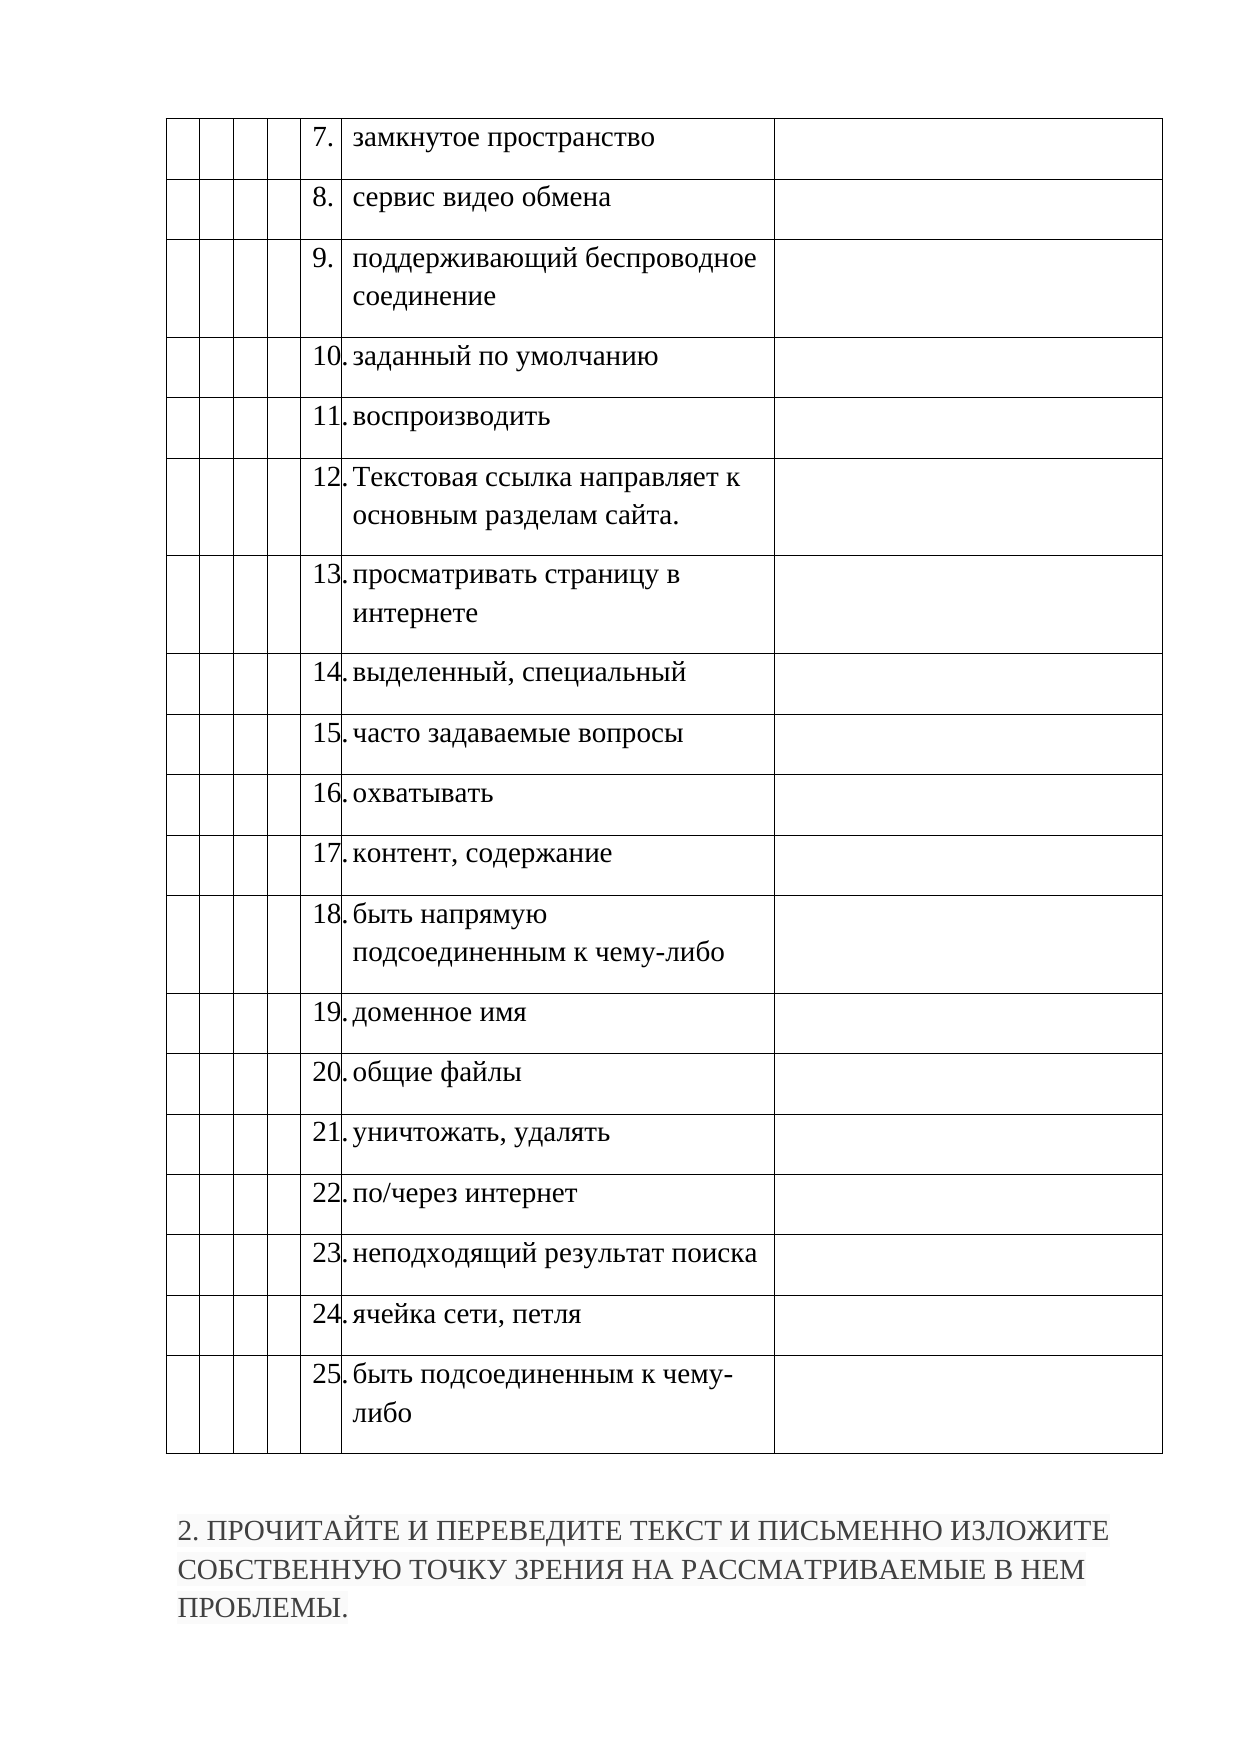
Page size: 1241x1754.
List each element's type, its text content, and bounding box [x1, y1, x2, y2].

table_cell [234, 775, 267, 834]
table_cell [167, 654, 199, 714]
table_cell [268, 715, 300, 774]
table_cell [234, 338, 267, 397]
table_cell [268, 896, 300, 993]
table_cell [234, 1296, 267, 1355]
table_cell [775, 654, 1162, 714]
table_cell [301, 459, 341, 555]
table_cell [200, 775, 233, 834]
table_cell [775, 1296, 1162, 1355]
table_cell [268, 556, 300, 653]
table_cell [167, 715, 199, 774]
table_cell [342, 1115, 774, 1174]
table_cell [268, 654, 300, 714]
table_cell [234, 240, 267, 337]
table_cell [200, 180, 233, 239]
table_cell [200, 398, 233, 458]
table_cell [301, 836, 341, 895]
text 2. ПРОЧИТАЙТЕ И ПЕРЕВЕДИТЕ ТЕКСТ И ПИСЬМЕННО ИЗЛОЖИТЕ СОБСТВЕННУЮ ТОЧКУ ЗРЕНИЯ НА РАССМАТРИВАЕМЫЕ В НЕМ ПРОБЛЕМЫ. [177, 1513, 1152, 1624]
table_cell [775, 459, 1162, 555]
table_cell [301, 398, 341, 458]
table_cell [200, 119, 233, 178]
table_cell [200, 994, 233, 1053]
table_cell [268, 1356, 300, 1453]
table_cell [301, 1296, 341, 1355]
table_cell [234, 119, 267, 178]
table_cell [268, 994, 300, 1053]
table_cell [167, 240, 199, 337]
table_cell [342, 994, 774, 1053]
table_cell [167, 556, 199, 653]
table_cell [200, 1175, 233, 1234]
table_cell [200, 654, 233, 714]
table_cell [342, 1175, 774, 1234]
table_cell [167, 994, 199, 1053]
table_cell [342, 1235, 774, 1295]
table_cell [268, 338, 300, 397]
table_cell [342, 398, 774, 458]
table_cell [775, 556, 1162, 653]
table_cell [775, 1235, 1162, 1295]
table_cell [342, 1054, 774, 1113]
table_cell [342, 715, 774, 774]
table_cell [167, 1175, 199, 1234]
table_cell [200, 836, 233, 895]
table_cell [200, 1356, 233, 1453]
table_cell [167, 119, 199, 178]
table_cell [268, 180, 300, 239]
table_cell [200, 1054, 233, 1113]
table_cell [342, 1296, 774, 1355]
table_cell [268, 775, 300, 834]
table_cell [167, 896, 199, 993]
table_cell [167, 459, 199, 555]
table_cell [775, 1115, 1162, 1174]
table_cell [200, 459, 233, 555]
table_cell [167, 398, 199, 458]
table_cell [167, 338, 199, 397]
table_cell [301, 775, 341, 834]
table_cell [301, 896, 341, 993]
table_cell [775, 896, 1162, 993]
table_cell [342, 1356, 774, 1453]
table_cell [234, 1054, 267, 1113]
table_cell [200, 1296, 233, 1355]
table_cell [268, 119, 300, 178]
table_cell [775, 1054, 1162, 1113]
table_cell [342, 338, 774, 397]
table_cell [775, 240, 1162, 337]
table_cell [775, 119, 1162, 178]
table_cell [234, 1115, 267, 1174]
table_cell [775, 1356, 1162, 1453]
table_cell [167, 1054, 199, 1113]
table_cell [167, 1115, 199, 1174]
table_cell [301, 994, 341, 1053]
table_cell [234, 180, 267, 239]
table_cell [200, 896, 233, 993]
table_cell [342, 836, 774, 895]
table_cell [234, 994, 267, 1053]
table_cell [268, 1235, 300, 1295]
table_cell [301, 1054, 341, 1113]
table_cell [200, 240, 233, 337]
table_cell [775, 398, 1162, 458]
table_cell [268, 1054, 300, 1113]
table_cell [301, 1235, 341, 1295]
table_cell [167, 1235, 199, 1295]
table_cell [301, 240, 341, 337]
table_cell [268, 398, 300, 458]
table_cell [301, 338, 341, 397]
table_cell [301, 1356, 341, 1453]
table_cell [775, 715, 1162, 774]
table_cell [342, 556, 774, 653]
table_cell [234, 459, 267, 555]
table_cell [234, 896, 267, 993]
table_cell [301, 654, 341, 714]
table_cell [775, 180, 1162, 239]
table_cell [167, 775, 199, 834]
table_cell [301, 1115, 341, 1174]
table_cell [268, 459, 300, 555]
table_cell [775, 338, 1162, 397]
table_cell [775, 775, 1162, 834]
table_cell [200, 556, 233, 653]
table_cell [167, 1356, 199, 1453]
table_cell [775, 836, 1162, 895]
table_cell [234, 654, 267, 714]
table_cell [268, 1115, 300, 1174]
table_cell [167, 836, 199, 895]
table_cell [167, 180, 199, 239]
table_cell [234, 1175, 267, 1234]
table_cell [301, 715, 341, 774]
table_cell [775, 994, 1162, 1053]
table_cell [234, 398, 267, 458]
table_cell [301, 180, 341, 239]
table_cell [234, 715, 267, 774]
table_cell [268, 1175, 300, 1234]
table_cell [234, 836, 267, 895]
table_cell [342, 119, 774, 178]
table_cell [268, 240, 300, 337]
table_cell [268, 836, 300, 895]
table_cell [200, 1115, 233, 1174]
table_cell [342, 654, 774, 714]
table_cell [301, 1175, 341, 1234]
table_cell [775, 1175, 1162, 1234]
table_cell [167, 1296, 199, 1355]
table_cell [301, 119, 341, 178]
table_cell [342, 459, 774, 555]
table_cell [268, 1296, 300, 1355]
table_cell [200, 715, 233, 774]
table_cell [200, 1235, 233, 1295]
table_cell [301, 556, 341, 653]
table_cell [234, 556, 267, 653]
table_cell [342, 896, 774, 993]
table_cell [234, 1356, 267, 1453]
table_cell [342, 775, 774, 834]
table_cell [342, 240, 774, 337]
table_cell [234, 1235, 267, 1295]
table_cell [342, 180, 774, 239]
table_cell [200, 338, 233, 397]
